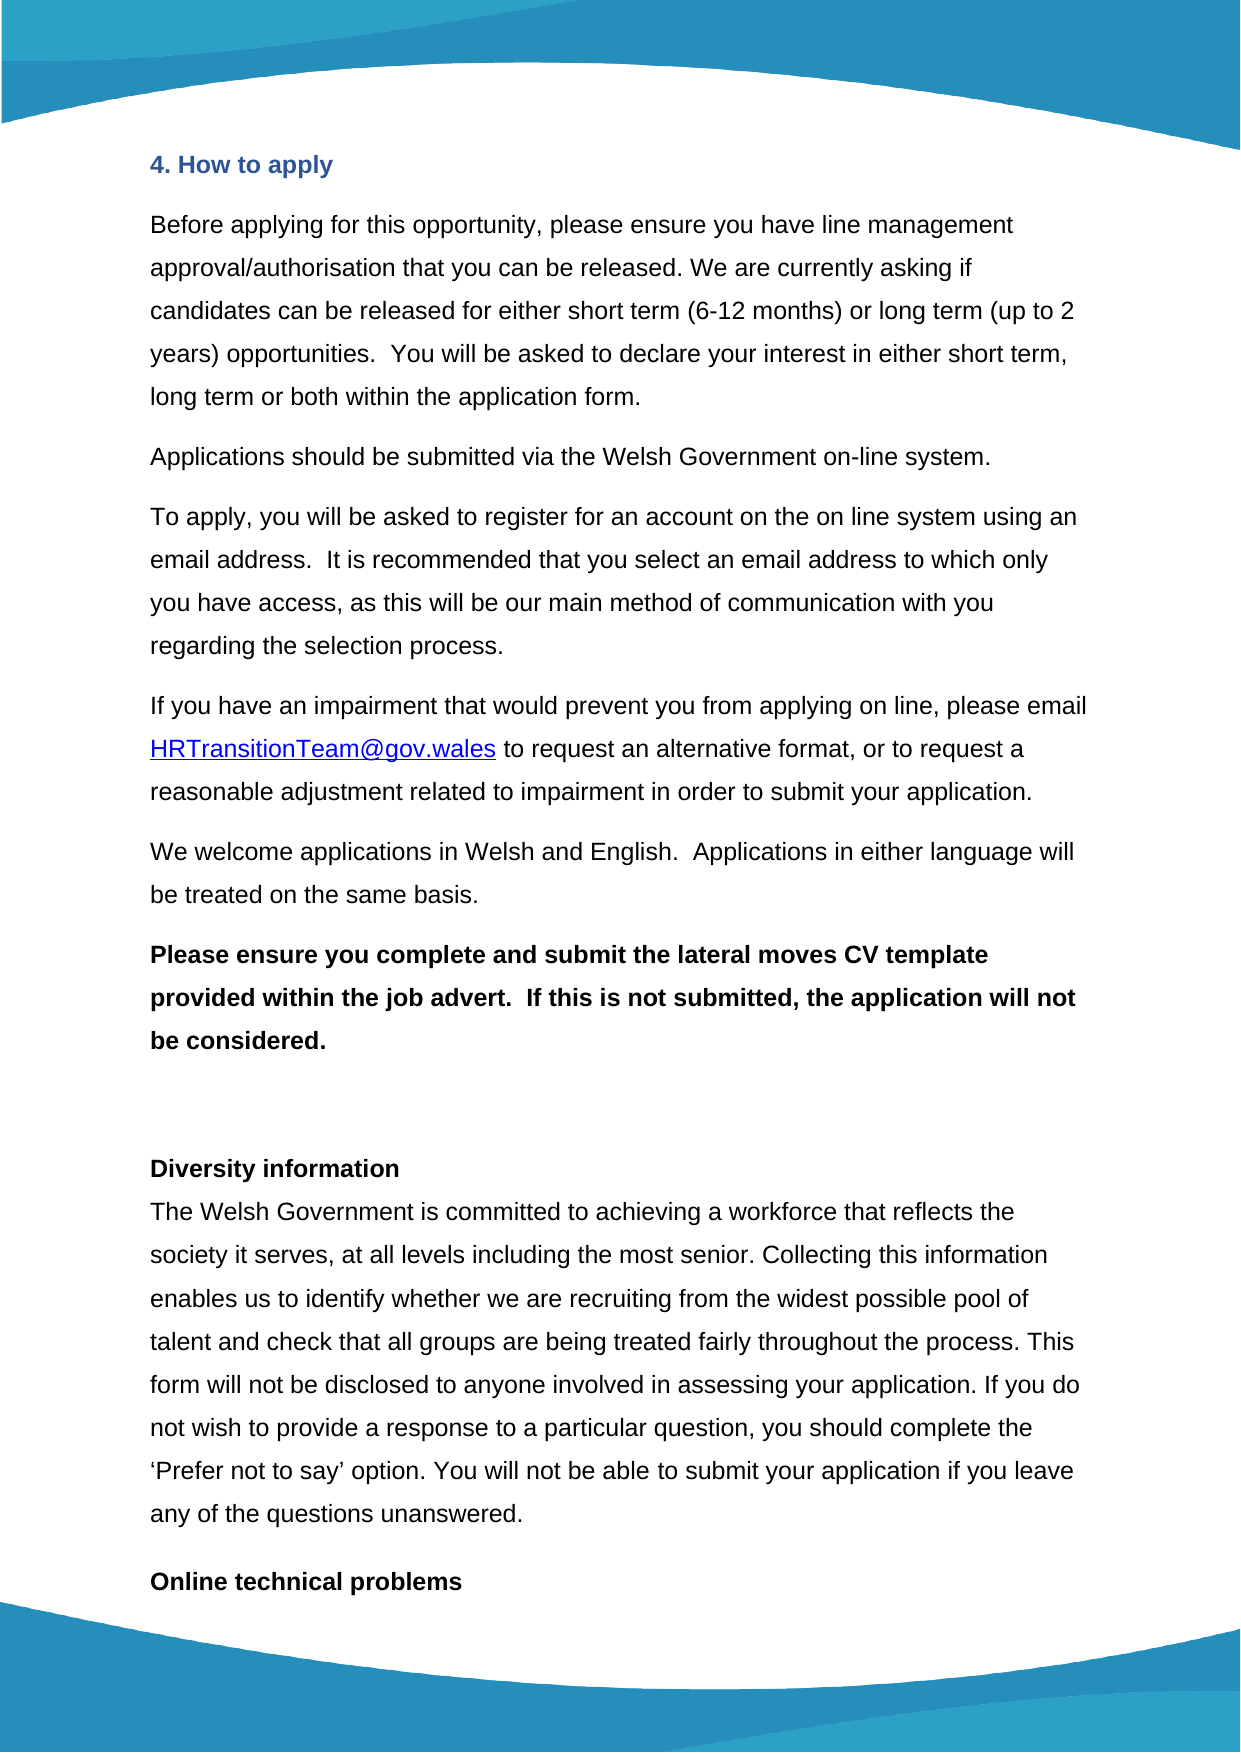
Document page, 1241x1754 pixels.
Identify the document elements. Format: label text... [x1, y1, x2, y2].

text Applications should be submitted via the Welsh Government on-line system. [150, 442, 1090, 471]
text If you have an impairment that would prevent you from applying on line, please email HRTransitionTeam@gov.wales to request an alternative format, or to request a reasonable adjustment related to impairment in order to submit your application. [150, 691, 1090, 806]
text The Welsh Government is committed to achieving a workforce that reflects the society it serves, at all levels including the most senior. Collecting this information enables us to identify whether we are recruiting from the widest possible pool of talent and check that all groups are being treated fairly throughout the process. This form will not be disclosed to anyone involved in assessing your application. If you do not wish to provide a response to a particular question, you should complete the ‘Prefer not to say’ option. You will not be able to submit your application if you leave any of the questions unanswered. [150, 1197, 1090, 1528]
picture [0, 1602, 1241, 1752]
text Diversity information [150, 1154, 1090, 1183]
picture [1, 0, 1241, 150]
text Please ensure you complete and submit the lateral moves CV template provided within the job advert. If this is not submitted, the application will not be considered. [150, 940, 1090, 1055]
text To apply, you will be asked to register for an account on the on line system using an email address. It is recommended that you select an email address to which only you have access, as this will be our main method of communication with you regarding the selection process. [150, 502, 1090, 660]
text We welcome applications in Welsh and English. Applications in either language will be treated on the same basis. [150, 837, 1090, 909]
text Online technical problems [150, 1567, 1090, 1596]
text Before applying for this opportunity, please ensure you have line management approval/authorisation that you can be released. We are currently asking if candidates can be released for either short term (6-12 months) or long term (up to 2 years) opportunities. You will be asked to declare your interest in either short term, long term or both within the application form. [150, 210, 1090, 411]
text 4. How to apply [150, 150, 1090, 179]
